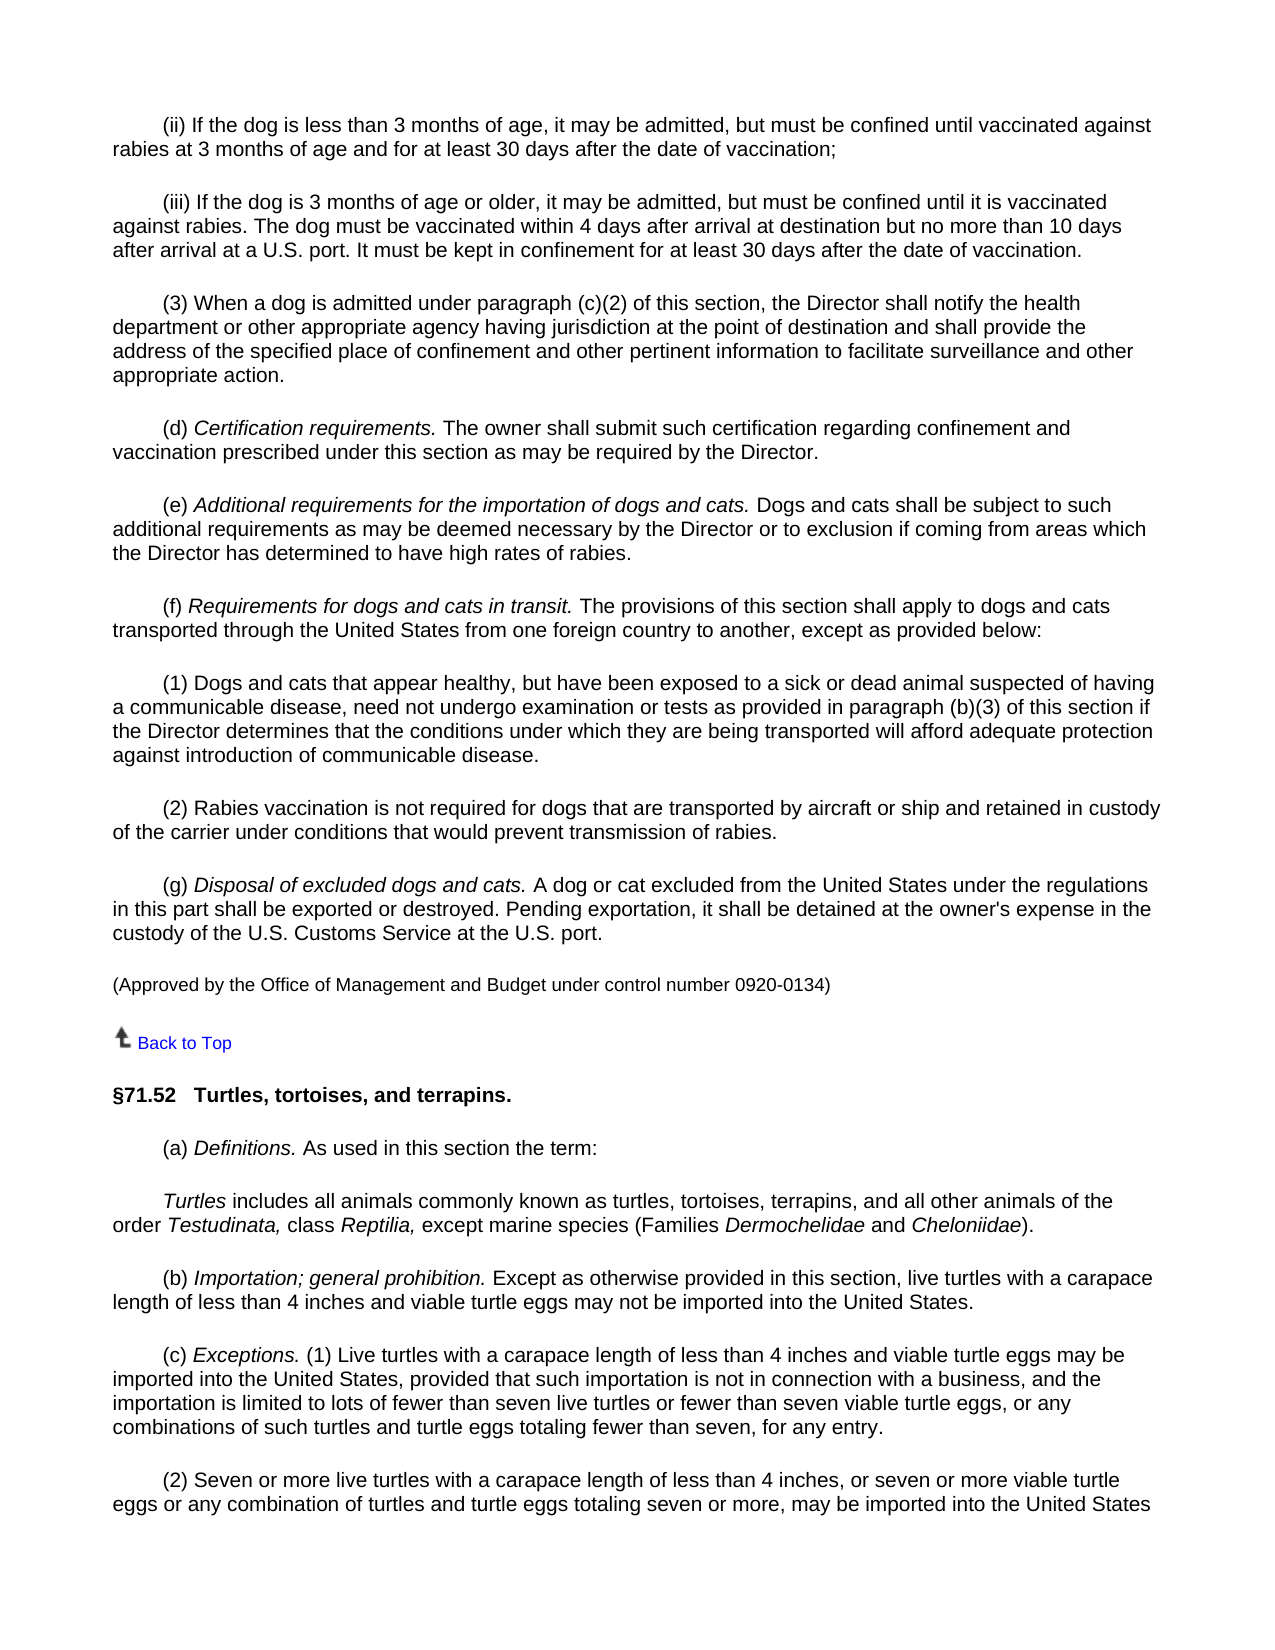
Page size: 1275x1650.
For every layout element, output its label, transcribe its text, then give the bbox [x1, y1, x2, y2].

text (Approved by the Office of Management and Budget under control number 0920-0134) [112, 974, 1162, 996]
text (f) Requirements for dogs and cats in transit. The provisions of this section shall apply to dogs and cats transported through the United States from one foreign country to another, except as provided below: [112, 594, 1162, 642]
text (1) Dogs and cats that appear healthy, but have been exposed to a sick or dead animal suspected of having a communicable disease, need not undergo examination or tests as provided in paragraph (b)(3) of this section if the Director determines that the conditions under which they are being transported will afford adequate protection against introduction of communicable disease. [112, 671, 1162, 767]
picture [112, 1024, 138, 1050]
text (ii) If the dog is less than 3 months of age, it may be admitted, but must be confined until vaccinated against rabies at 3 months of age and for at least 30 days after the date of vaccination; [112, 112, 1162, 160]
text Back to Top [112, 1025, 1162, 1053]
text (2) Rabies vaccination is not required for dogs that are transported by aircraft or ship and retained in custody of the carrier under conditions that would prevent transmission of rabies. [112, 796, 1162, 844]
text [112, 1468, 1162, 1516]
text (e) Additional requirements for the importation of dogs and cats. Dogs and cats shall be subject to such additional requirements as may be deemed necessary by the Director or to exclusion if coming from areas which the Director has determined to have high rates of rabies. [112, 493, 1162, 564]
text (3) When a dog is admitted under paragraph (c)(2) of this section, the Director shall notify the health department or other appropriate agency having jurisdiction at the point of destination and shall provide the address of the specified place of confinement and other pertinent information to facilitate surveillance and other appropriate action. [112, 291, 1162, 386]
text (g) Disposal of excluded dogs and cats. A dog or cat excluded from the United States under the regulations in this part shall be exported or destroyed. Pending exportation, it shall be detained at the owner's expense in the custody of the U.S. Customs Service at the U.S. port. [112, 873, 1162, 945]
text §71.52 Turtles, tortoises, and terrapins. [112, 1083, 1162, 1107]
text (a) Definitions. As used in this section the term: [112, 1136, 1162, 1160]
text (d) Certification requirements. The owner shall submit such certification regarding confinement and vaccination prescribed under this section as may be required by the Director. [112, 416, 1162, 463]
text (c) Exceptions. (1) Live turtles with a carapace length of less than 4 inches and viable turtle eggs may be imported into the United States, provided that such importation is not in connection with a business, and the importation is limited to lots of fewer than seven live turtles or fewer than seven viable turtle eggs, or any combinations of such turtles and turtle eggs totaling fewer than seven, for any entry. [112, 1343, 1162, 1439]
text (iii) If the dog is 3 months of age or older, it may be admitted, but must be confined until it is vaccinated against rabies. The dog must be vaccinated within 4 days after arrival at destination but no more than 10 days after arrival at a U.S. port. It must be kept in confinement for at least 30 days after the date of vaccination. [112, 189, 1162, 261]
text Turtles includes all animals commonly known as turtles, tortoises, terrapins, and all other animals of the order Testudinata, class Reptilia, except marine species (Families Dermochelidae and Cheloniidae). [112, 1189, 1162, 1237]
text (b) Importation; general prohibition. Except as otherwise provided in this section, live turtles with a carapace length of less than 4 inches and viable turtle eggs may not be imported into the United States. [112, 1266, 1162, 1314]
